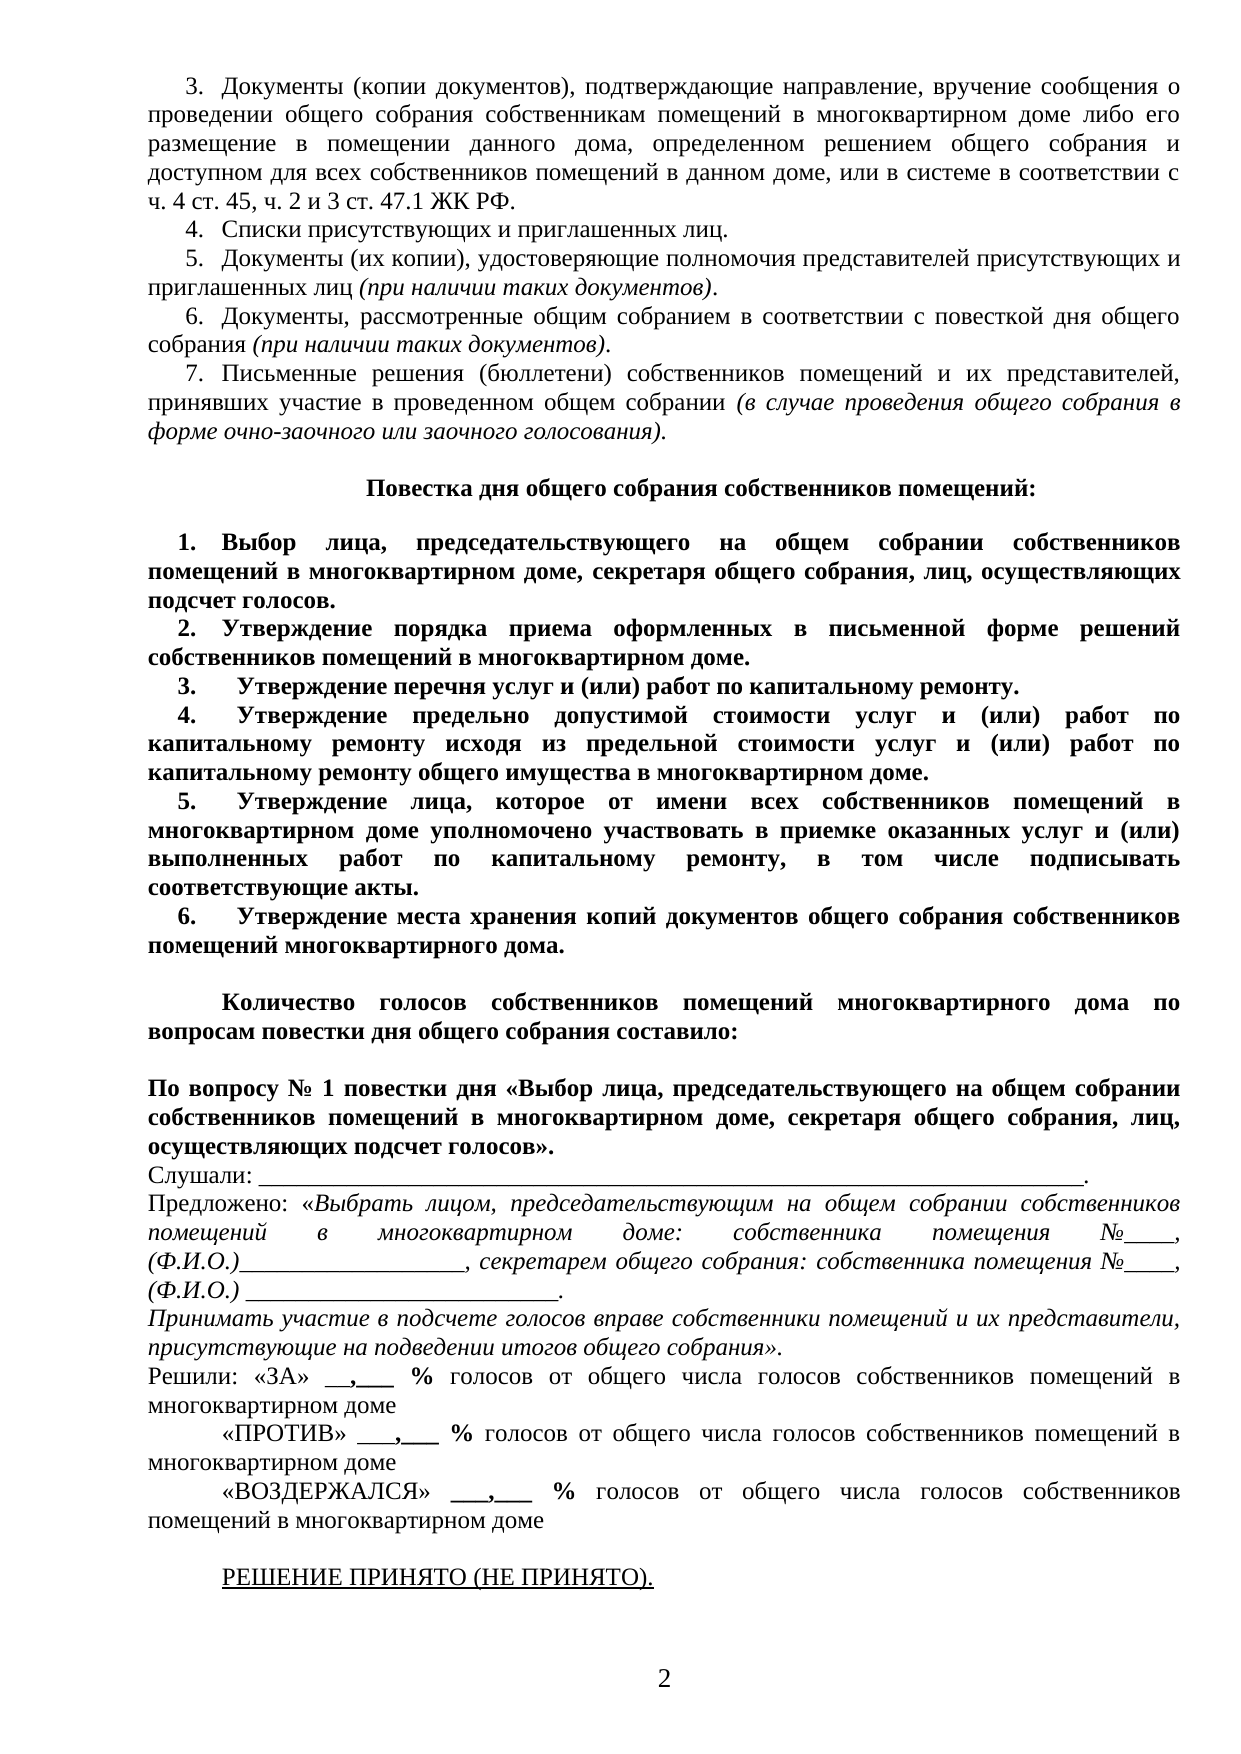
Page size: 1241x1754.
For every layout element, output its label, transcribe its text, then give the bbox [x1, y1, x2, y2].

list Выбор лица, председательствующего на общем собрании собственников помещений в многоквартирном доме, секретаря общего собрания, лиц, осуществляющих подсчет голосов. [148, 527, 1181, 613]
list Принимать участие в подсчете голосов вправе собственники помещений и их представители, присутствующие на подведении итогов общего собрания». [148, 1303, 1181, 1361]
text РЕШЕНИЕ ПРИНЯТО (НЕ ПРИНЯТО). [148, 1562, 1181, 1591]
list Списки присутствующих и приглашенных лиц. [148, 214, 1181, 243]
list Утверждение порядка приема оформленных в письменной форме решений собственников помещений в многоквартирном доме. [148, 613, 1181, 671]
list Утверждение предельно допустимой стоимости услуг и (или) работ по капитальному ремонту исходя из предельной стоимости услуг и (или) работ по капитальному ремонту общего имущества в многоквартирном доме. [148, 700, 1181, 786]
list Письменные решения (бюллетени) собственников помещений и их представителей, принявших участие в проведенном общем собрании (в случае проведения общего собрания в форме очно-заочного или заочного голосования). [148, 358, 1181, 444]
list Документы (их копии), удостоверяющие полномочия представителей присутствующих и приглашенных лиц (при наличии таких документов). [148, 243, 1181, 301]
list Документы, рассмотренные общим собранием в соответствии с повесткой дня общего собрания (при наличии таких документов). [148, 301, 1181, 358]
list Документы (копии документов), подтверждающие направление, вручение сообщения о проведении общего собрания собственникам помещений в многоквартирном доме либо его размещение в помещении данного дома, определенном решением общего собрания и доступном для всех собственников помещений в данном доме, или в системе в соответствии с ч. 4 ст. 45, ч. 2 и 3 ст. 47.1 ЖК РФ. [148, 71, 1181, 214]
list Утверждение лица, которое от имени всех собственников помещений в многоквартирном доме уполномочено участвовать в приемке оказанных услуг и (или) выполненных работ по капитальному ремонту, в том числе подписывать соответствующие акты. [148, 786, 1181, 901]
text Решили: «ЗА» __,___ % голосов от общего числа голосов собственников помещений в многоквартирном доме [148, 1361, 1181, 1418]
text Слушали: __________________________________________________________________. [148, 1160, 1181, 1188]
list Утверждение перечня услуг и (или) работ по капитальному ремонту. [148, 671, 1181, 700]
list По вопросу № 1 повестки дня «Выбор лица, председательствующего на общем собрании собственников помещений в многоквартирном доме, секретаря общего собрания, лиц, осуществляющих подсчет голосов». [148, 1073, 1181, 1160]
list Утверждение места хранения копий документов общего собрания собственников помещений многоквартирного дома. [148, 901, 1181, 958]
text Повестка дня общего собрания собственников помещений: [148, 473, 1181, 502]
text «ПРОТИВ» ___,___ % голосов от общего числа голосов собственников помещений в многоквартирном доме [148, 1418, 1181, 1476]
text «ВОЗДЕРЖАЛСЯ» ___,___ % голосов от общего числа голосов собственников помещений в многоквартирном доме [148, 1476, 1181, 1533]
text Количество голосов собственников помещений многоквартирного дома по вопросам повестки дня общего собрания составило: [148, 987, 1181, 1045]
text Предложено: «Выбрать лицом, председательствующим на общем собрании собственников помещений в многоквартирном доме: собственника помещения №____, (Ф.И.О.)__________________, секретарем общего собрания: собственника помещения №____, (Ф.И.О.) _________________________. [148, 1188, 1181, 1303]
